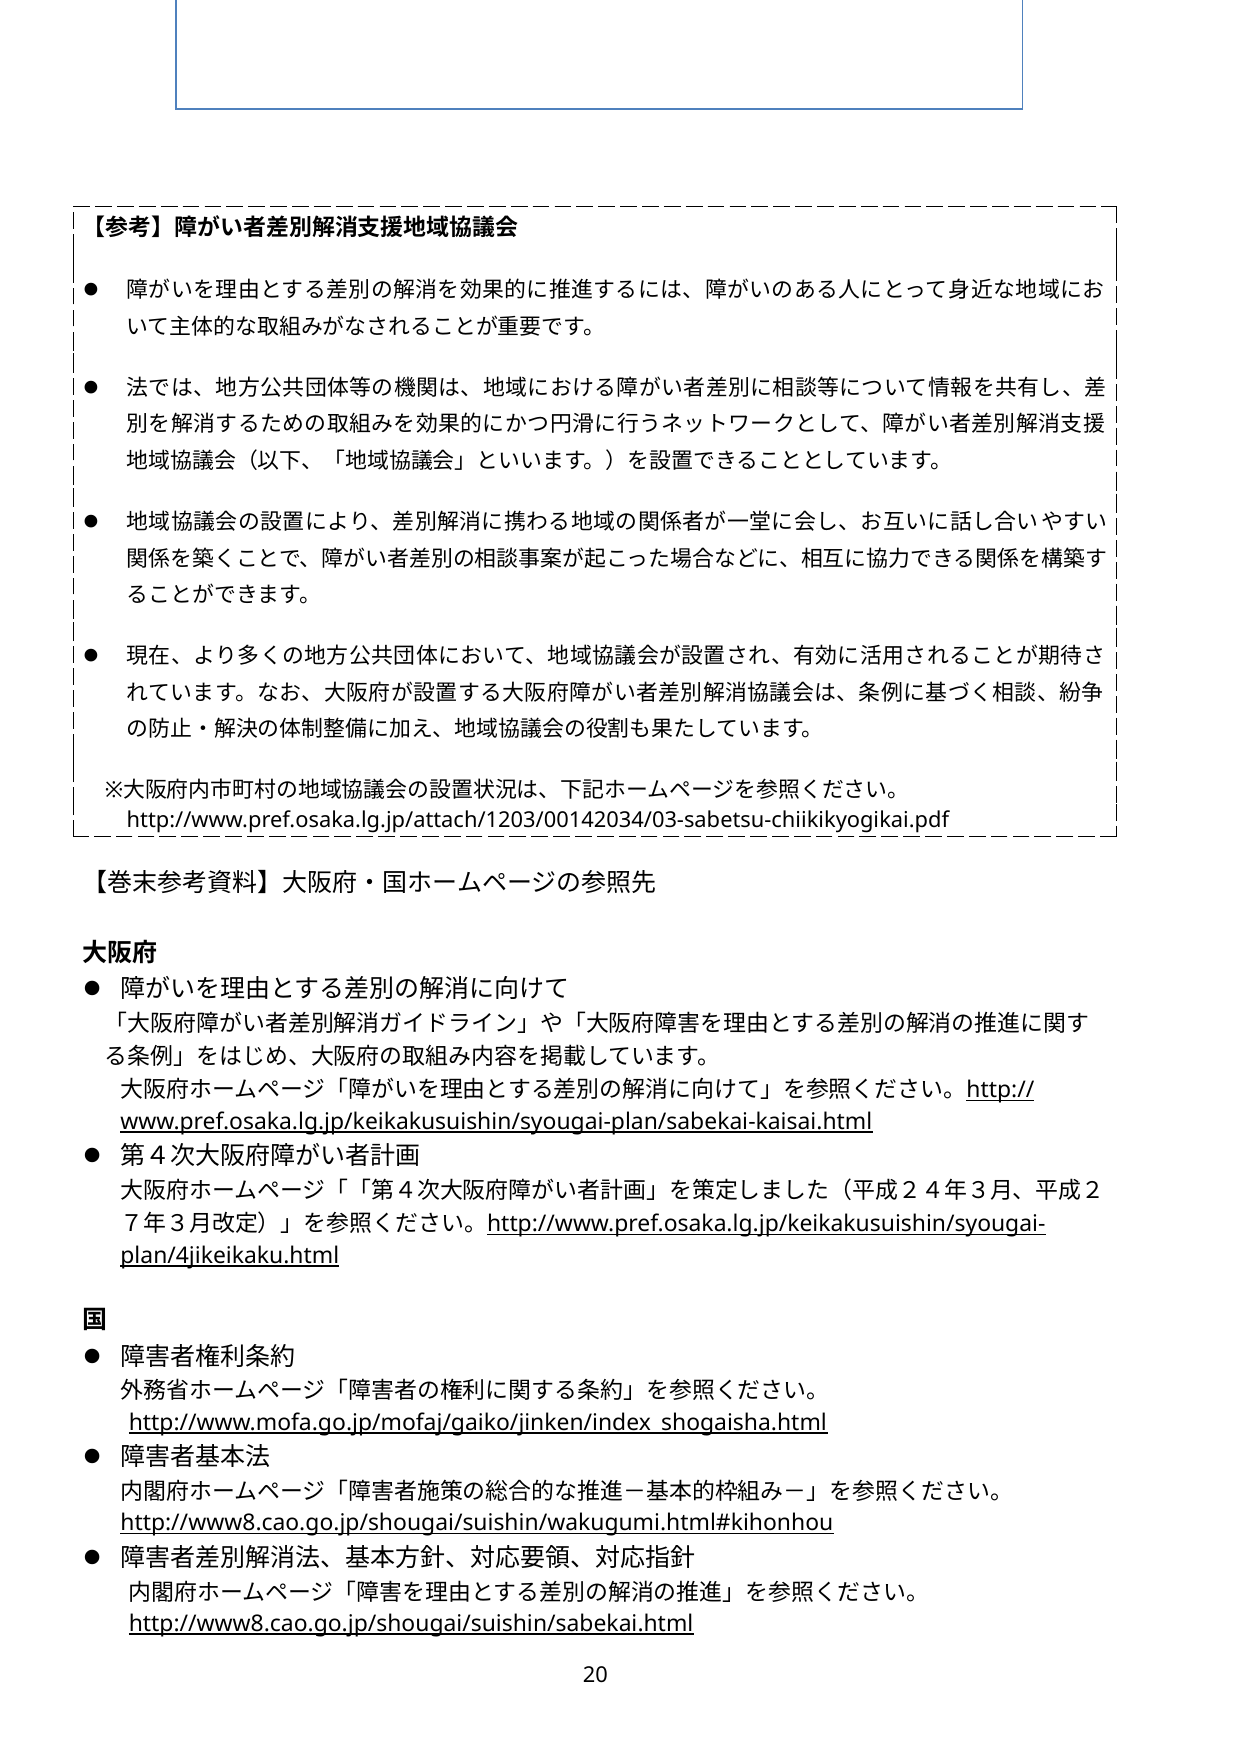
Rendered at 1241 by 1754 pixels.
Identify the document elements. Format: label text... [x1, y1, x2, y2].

list 障がいを理由とする差別の解消に向けて [83, 968, 1107, 1005]
list 地域協議会の設置により、差別解消に携わる地域の関係者が一堂に会し、お互いに話し合いやすい関係を築くことで、障がい者差別の相談事案が起こった場合などに、相互に協力できる関係を構築することができます。 [73, 501, 1117, 608]
text 大阪府 [83, 932, 1107, 968]
list 障害者権利条約 [83, 1336, 1107, 1372]
list 外務省ホームページ「障害者の権利に関する条約」を参照ください。 [120, 1372, 1107, 1405]
text http://www.mofa.go.jp/mofaj/gaiko/jinken/index_shogaisha.html [83, 1405, 1107, 1437]
text ※大阪府内市町村の地域協議会の設置状況は、下記ホームページを参照ください。 [73, 769, 1117, 801]
list 障害者基本法 [83, 1437, 1107, 1473]
text 国 [83, 1300, 1107, 1336]
list http://www8.cao.go.jp/shougai/suishin/wakugumi.html#kihonhou [120, 1506, 1107, 1537]
list 障害者差別解消法、基本方針、対応要領、対応指針 [83, 1537, 1107, 1574]
list 大阪府ホームページ「障がいを理由とする差別の解消に向けて」を参照ください。http://www.pref.osaka.lg.jp/keikakusuishin/syougai-plan/sabekai-kaisai.html [120, 1071, 1107, 1136]
text 「大阪府障がい者差別解消ガイドライン」や「大阪府障害を理由とする差別の解消の推進に関する条例」をはじめ、大阪府の取組み内容を掲載しています。 [104, 1005, 1107, 1071]
list 法では、地方公共団体等の機関は、地域における障がい者差別に相談等について情報を共有し、差別を解消するための取組みを効果的にかつ円滑に行うネットワークとして、障がい者差別解消支援地域協議会（以下、「地域協議会」といいます。）を設置できることとしています。 [73, 367, 1117, 474]
text 内閣府ホームページ「障害を理由とする差別の解消の推進」を参照ください。 [83, 1574, 1107, 1607]
text http://www8.cao.go.jp/shougai/suishin/sabekai.html [83, 1607, 1107, 1638]
text 【巻末参考資料】大阪府・国ホームページの参照先 [83, 862, 1107, 898]
list 大阪府ホームページ「「第４次大阪府障がい者計画」を策定しました（平成２４年３月、平成２７年３月改定）」を参照ください。http://www.pref.osaka.lg.jp/keikakusuishin/syougai-plan/4jikeikaku.html [120, 1172, 1107, 1270]
text http://www.pref.osaka.lg.jp/attach/1203/00142034/03-sabetsu-chiikikyogikai.pdf [73, 801, 1117, 837]
list 内閣府ホームページ「障害者施策の総合的な推進－基本的枠組み－」を参照ください。 [120, 1473, 1107, 1506]
text 【参考】障がい者差別解消支援地域協議会 [73, 206, 1117, 242]
list 現在、より多くの地方公共団体において、地域協議会が設置され、有効に活用されることが期待されています。なお、大阪府が設置する大阪府障がい者差別解消協議会は、条例に基づく相談、紛争の防止・解決の体制整備に加え、地域協議会の役割も果たしています。 [73, 635, 1117, 743]
list 障がいを理由とする差別の解消を効果的に推進するには、障がいのある人にとって身近な地域において主体的な取組みがなされることが重要です。 [73, 269, 1117, 340]
list 第４次大阪府障がい者計画 [83, 1136, 1107, 1172]
